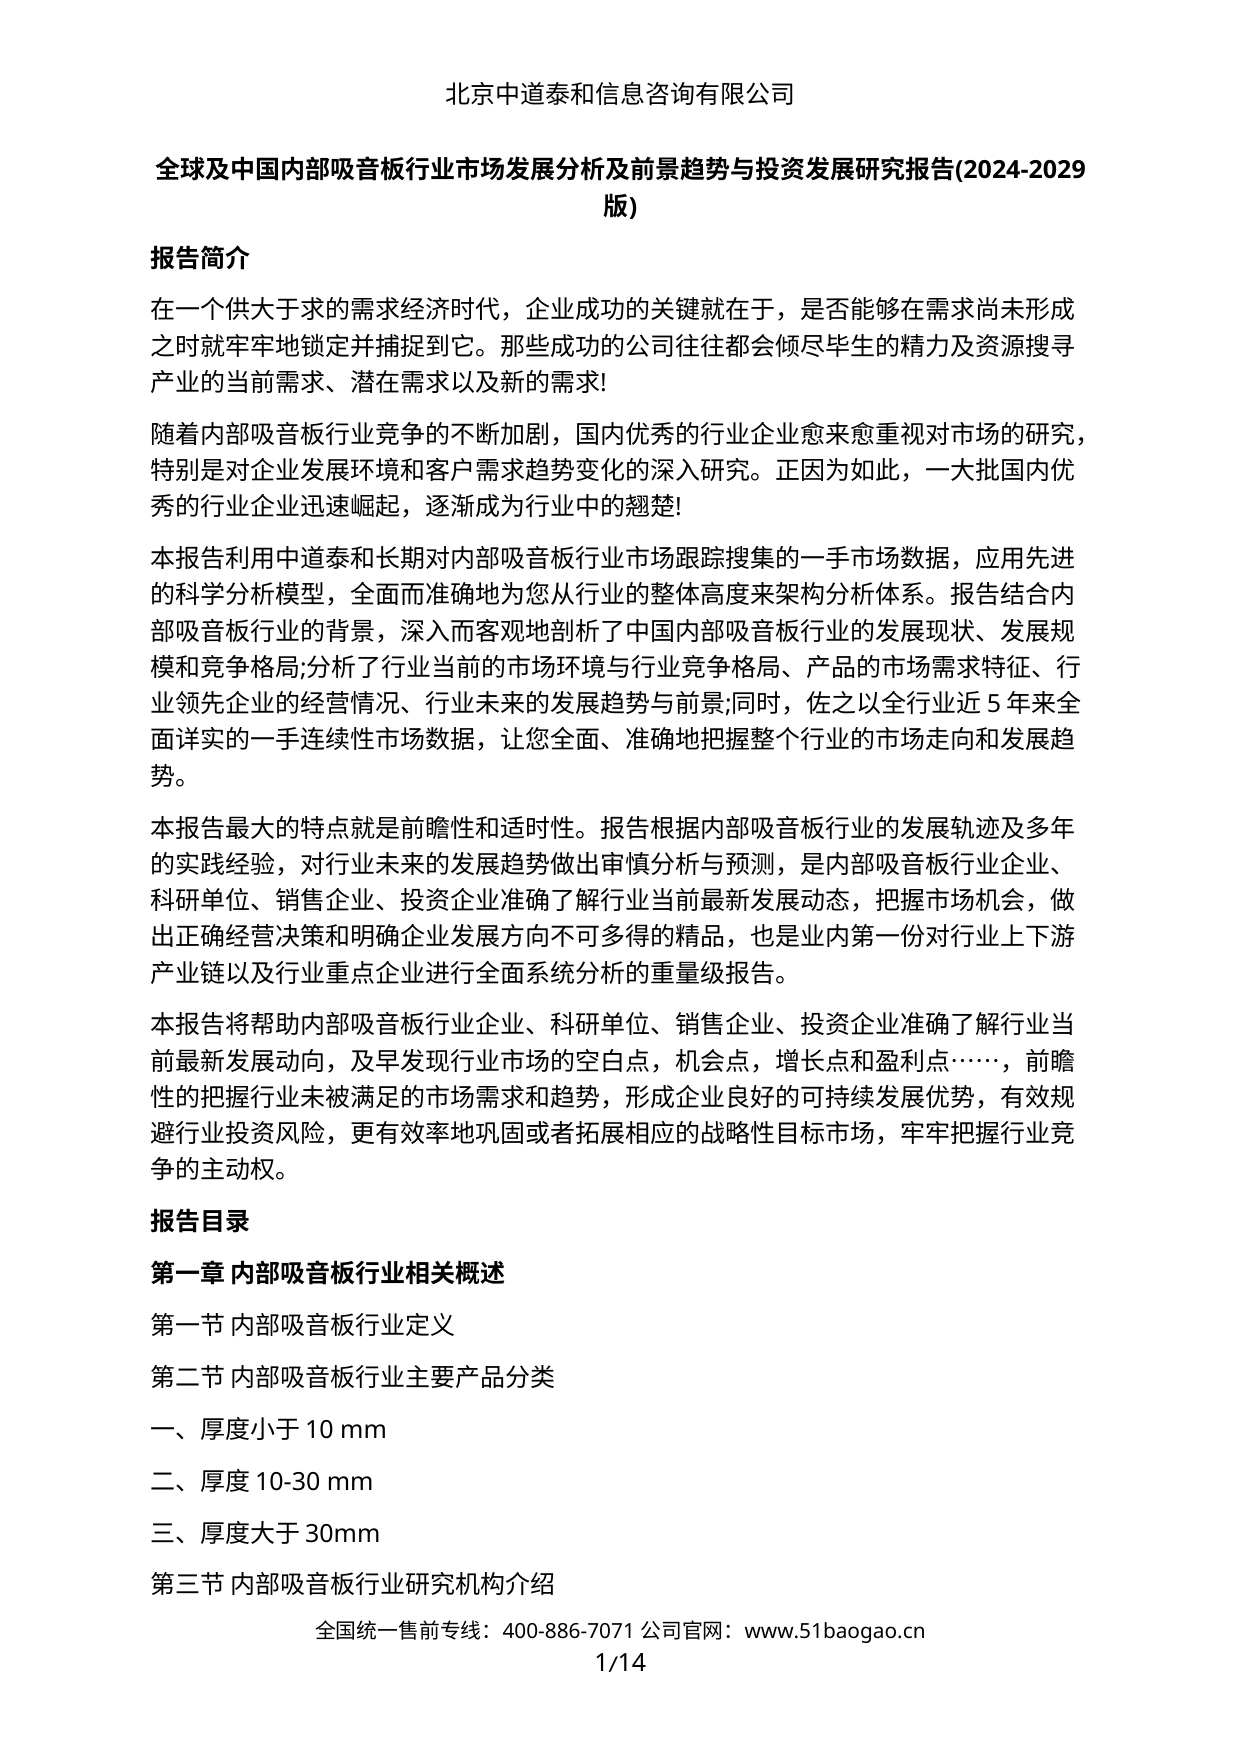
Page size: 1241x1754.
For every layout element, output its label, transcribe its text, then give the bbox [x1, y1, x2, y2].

text 三、厚度大于30mm [150, 1513, 1090, 1549]
text 第一节 内部吸音板行业定义 [150, 1306, 1090, 1342]
text 全球及中国内部吸音板行业市场发展分析及前景趋势与投资发展研究报告(2024-2029版) [150, 150, 1090, 222]
text 本报告最大的特点就是前瞻性和适时性。报告根据内部吸音板行业的发展轨迹及多年的实践经验，对行业未来的发展趋势做出审慎分析与预测，是内部吸音板行业企业、科研单位、销售企业、投资企业准确了解行业当前最新发展动态，把握市场机会，做出正确经营决策和明确企业发展方向不可多得的精品，也是业内第一份对行业上下游产业链以及行业重点企业进行全面系统分析的重量级报告。 [150, 808, 1090, 989]
text 本报告利用中道泰和长期对内部吸音板行业市场跟踪搜集的一手市场数据，应用先进的科学分析模型，全面而准确地为您从行业的整体高度来架构分析体系。报告结合内部吸音板行业的背景，深入而客观地剖析了中国内部吸音板行业的发展现状、发展规模和竞争格局;分析了行业当前的市场环境与行业竞争格局、产品的市场需求特征、行业领先企业的经营情况、行业未来的发展趋势与前景;同时，佐之以全行业近5年来全面详实的一手连续性市场数据，让您全面、准确地把握整个行业的市场走向和发展趋势。 [150, 539, 1090, 792]
text 第二节 内部吸音板行业主要产品分类 [150, 1357, 1090, 1394]
text 二、厚度10-30 mm [150, 1461, 1090, 1497]
text 随着内部吸音板行业竞争的不断加剧，国内优秀的行业企业愈来愈重视对市场的研究，特别是对企业发展环境和客户需求趋势变化的深入研究。正因为如此，一大批国内优秀的行业企业迅速崛起，逐渐成为行业中的翘楚! [150, 414, 1090, 523]
text 在一个供大于求的需求经济时代，企业成功的关键就在于，是否能够在需求尚未形成之时就牢牢地锁定并捕捉到它。那些成功的公司往往都会倾尽毕生的精力及资源搜寻产业的当前需求、潜在需求以及新的需求! [150, 290, 1090, 399]
text 一、厚度小于10 mm [150, 1409, 1090, 1446]
text 第一章 内部吸音板行业相关概述 [150, 1254, 1090, 1290]
text 报告简介 [150, 238, 1090, 274]
text 本报告将帮助内部吸音板行业企业、科研单位、销售企业、投资企业准确了解行业当前最新发展动向，及早发现行业市场的空白点，机会点，增长点和盈利点……，前瞻性的把握行业未被满足的市场需求和趋势，形成企业良好的可持续发展优势，有效规避行业投资风险，更有效率地巩固或者拓展相应的战略性目标市场，牢牢把握行业竞争的主动权。 [150, 1005, 1090, 1186]
text 报告目录 [150, 1202, 1090, 1238]
text 第三节 内部吸音板行业研究机构介绍 [150, 1565, 1090, 1601]
